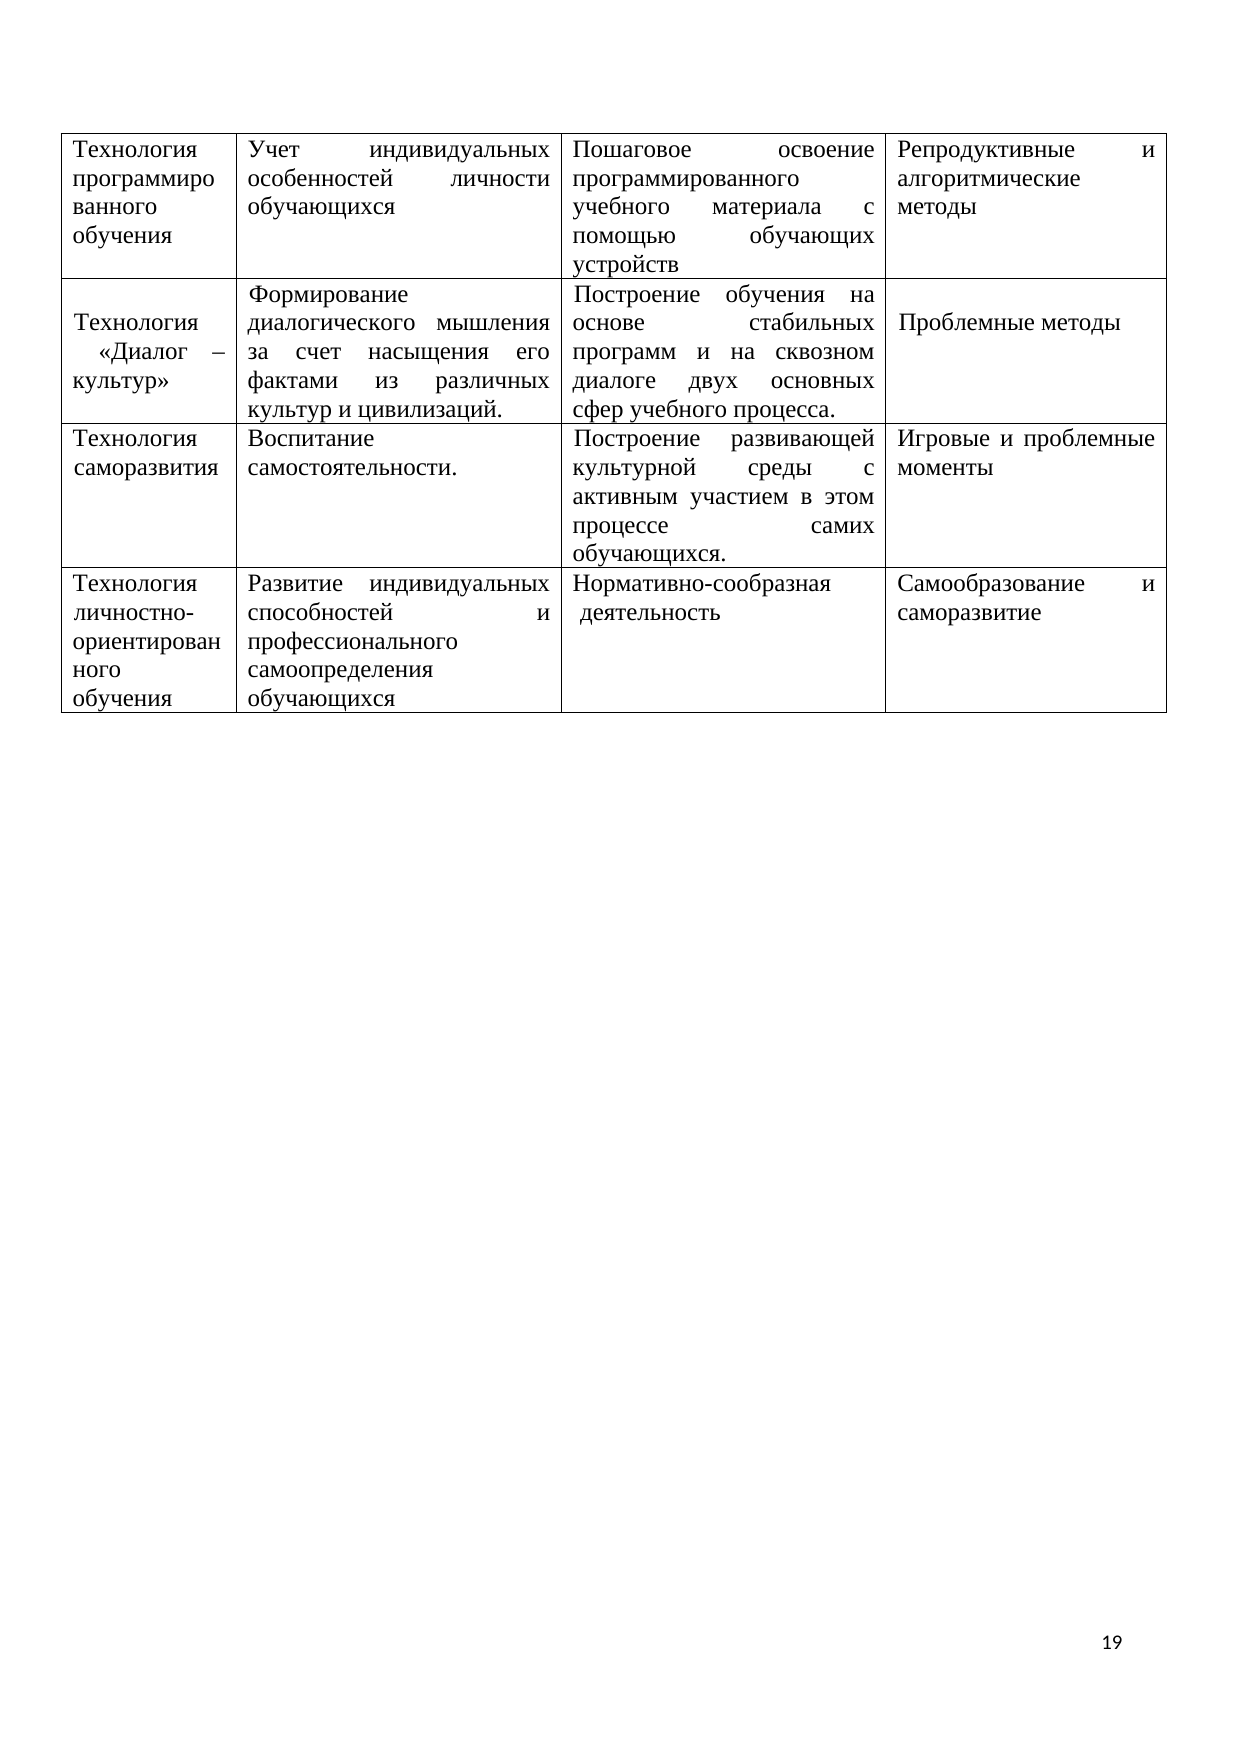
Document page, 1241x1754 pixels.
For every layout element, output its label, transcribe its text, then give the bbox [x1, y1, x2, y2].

table_cell Пошаговое освоение программированного учебного материала с помощью обучающих устройств [562, 134, 885, 278]
table_cell Технология программированного обучения [62, 134, 236, 278]
table_cell Учет индивидуальных особенностей личности обучающихся [237, 134, 561, 278]
table_cell Построение обучения на основе стабильных программ и на сквозном диалоге двух основных сфер учебного процесса. [562, 279, 885, 422]
table_cell Построение развивающей культурной среды с активным участием в этом процессе самих обучающихся. [562, 424, 885, 567]
table_cell Нормативно-сообразная деятельность [562, 568, 885, 712]
table_cell Развитие индивидуальных способностей и профессионального самоопределения обучающихся [237, 568, 561, 712]
table_cell Репродуктивные и алгоритмические методы [886, 134, 1166, 278]
table_cell Воспитание самостоятельности. [237, 424, 561, 567]
table_cell Технология личностно-ориентированного обучения [62, 568, 236, 712]
table_cell Самообразование и саморазвитие [886, 568, 1166, 712]
table_cell Игровые и проблемные моменты [886, 424, 1166, 567]
table_cell Технология саморазвития [62, 424, 236, 567]
table_cell Формирование диалогического мышления за счет насыщения его фактами из различных культур и цивилизаций. [237, 279, 561, 422]
table_cell Технология «Диалог –культур» [62, 279, 236, 422]
table_cell Проблемные методы [886, 279, 1166, 422]
